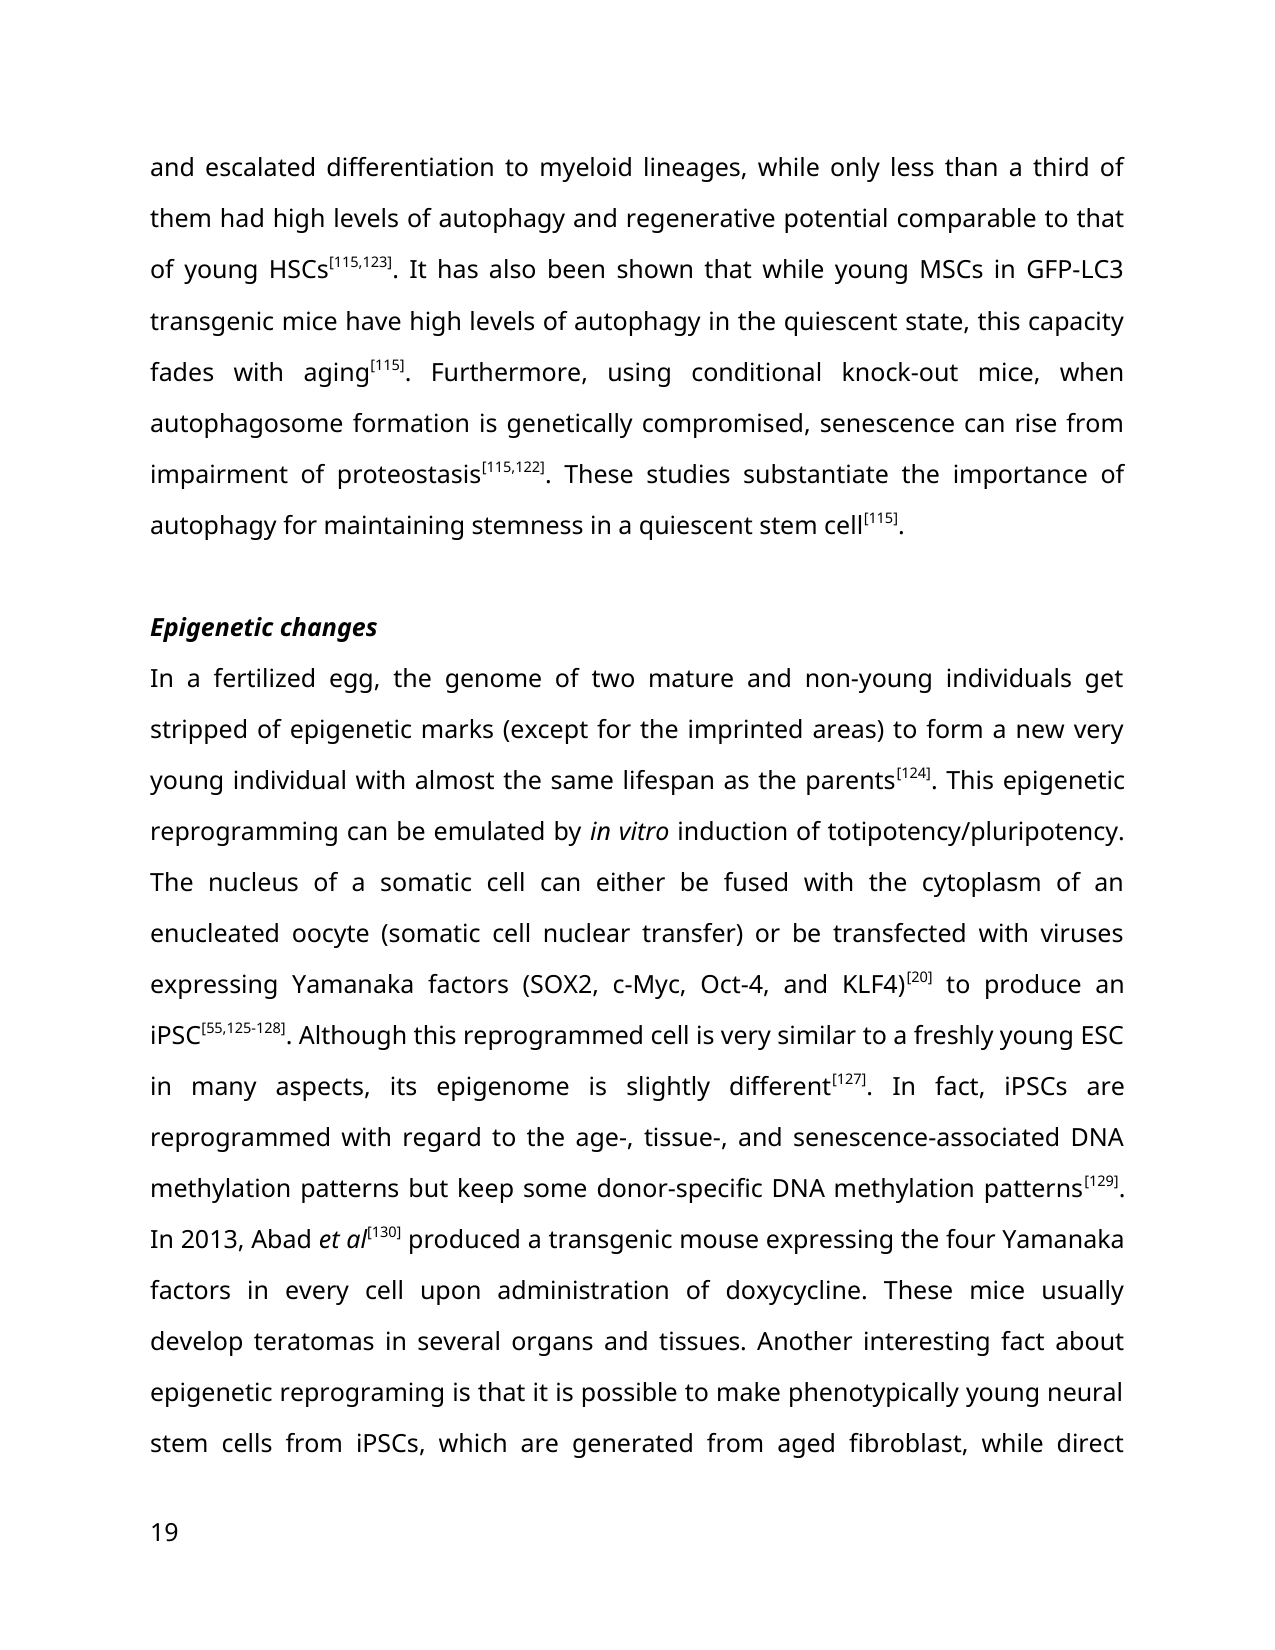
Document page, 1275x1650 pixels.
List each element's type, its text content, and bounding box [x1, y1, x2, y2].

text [150, 660, 1125, 1460]
text Epigenetic changes [150, 609, 1125, 643]
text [150, 150, 1125, 541]
